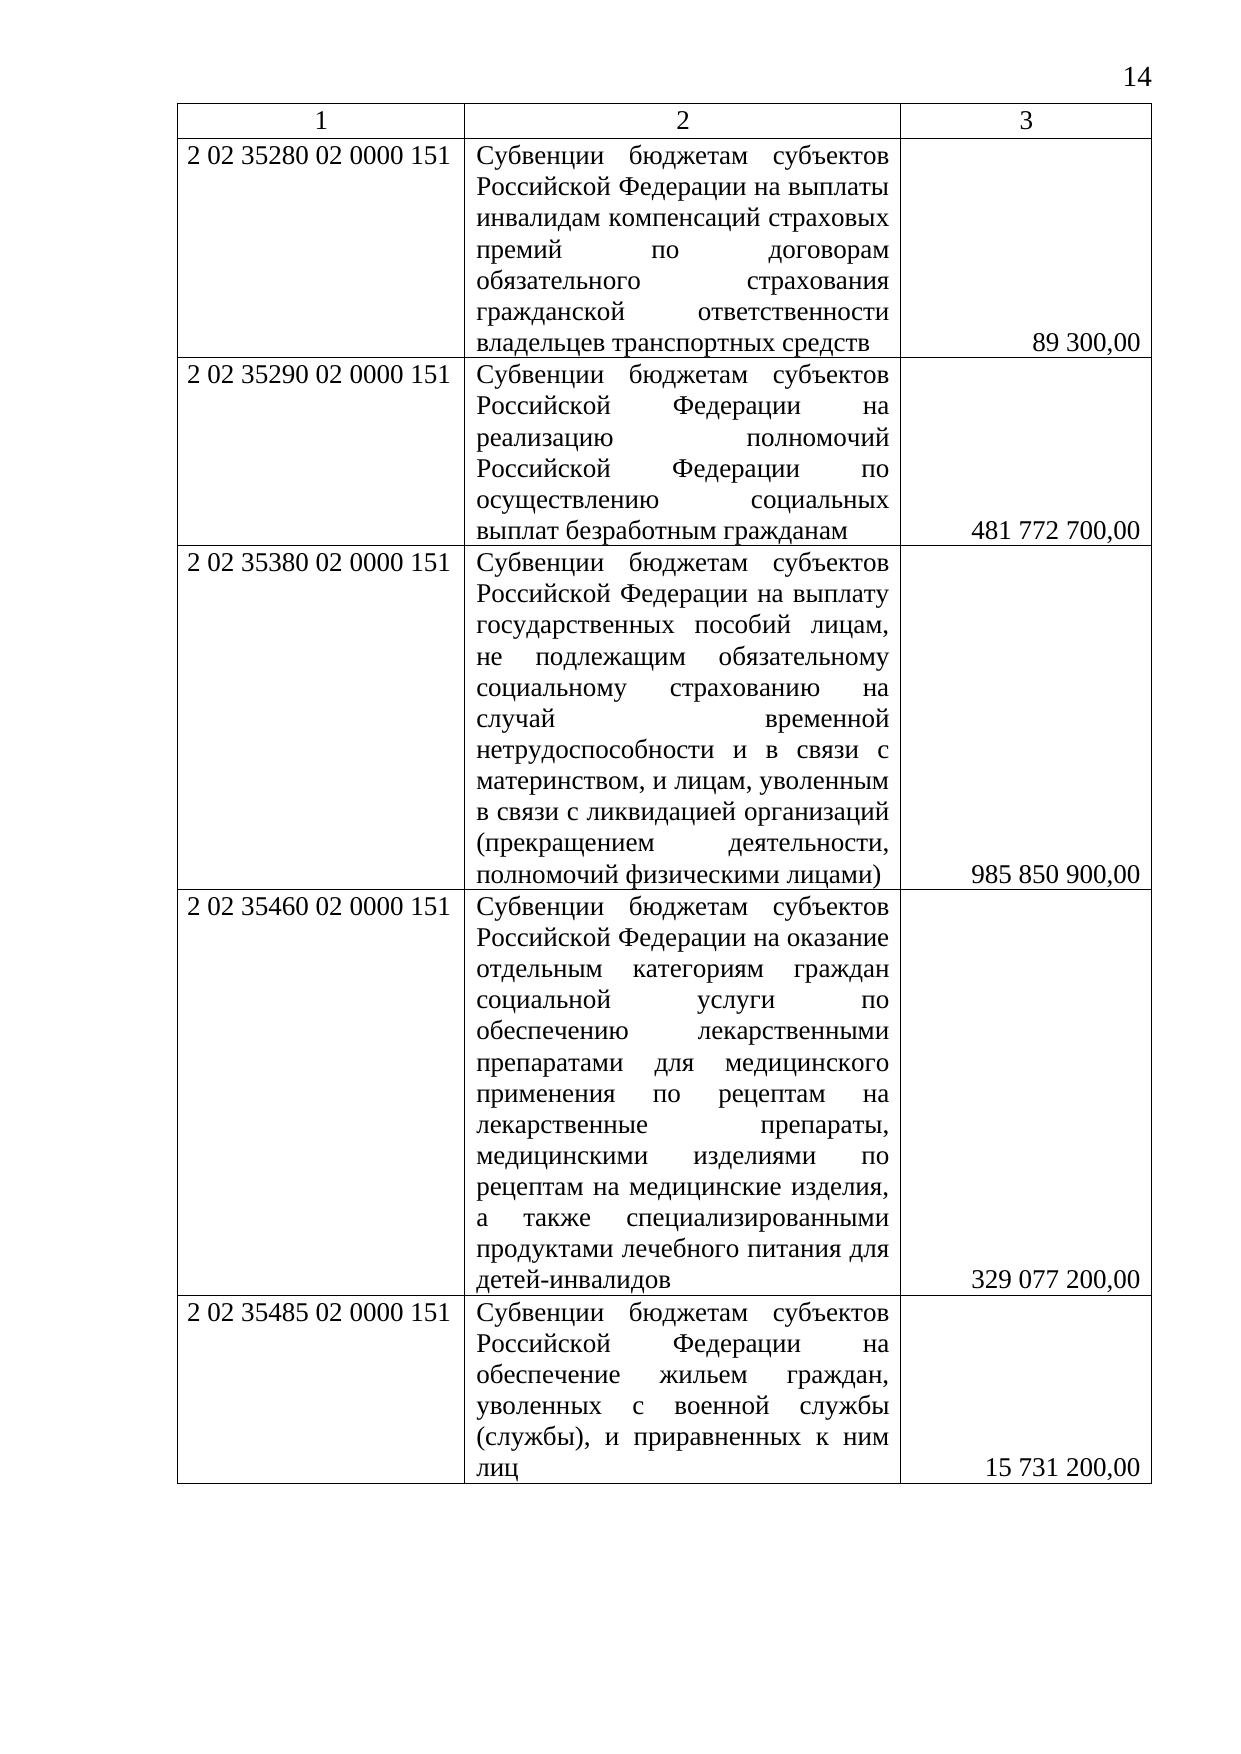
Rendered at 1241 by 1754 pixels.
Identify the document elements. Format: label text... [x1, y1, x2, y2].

table_cell 481 772 700,00 [901, 358, 1151, 545]
table_cell Субвенции бюджетам субъектов Российской Федерации на оказание отдельным категориям граждан социальной услуги по обеспечению лекарственными препаратами для медицинского применения по рецептам на лекарственные препараты, медицинскими изделиями по рецептам на медицинские изделия, а также специализированными продуктами лечебного питания для детей-инвалидов [465, 890, 900, 1295]
table_cell 15 731 200,00 [901, 1296, 1151, 1483]
table_cell 329 077 200,00 [901, 890, 1151, 1295]
table_cell Субвенции бюджетам субъектов Российской Федерации на реализацию полномочий Российской Федерации по осуществлению социальных выплат безработным гражданам [465, 358, 900, 545]
table_header 1 [178, 104, 464, 138]
table_cell 2 02 35280 02 0000 151 [178, 139, 464, 357]
table_header 3 [901, 104, 1151, 138]
table_cell 89 300,00 [901, 139, 1151, 357]
table_cell 2 02 35485 02 0000 151 [178, 1296, 464, 1483]
table_cell Субвенции бюджетам субъектов Российской Федерации на обеспечение жильем граждан, уволенных с военной службы (службы), и приравненных к ним лиц [465, 1296, 900, 1483]
table_cell 985 850 900,00 [901, 546, 1151, 889]
table_cell 2 02 35290 02 0000 151 [178, 358, 464, 545]
table_cell Субвенции бюджетам субъектов Российской Федерации на выплаты инвалидам компенсаций страховых премий по договорам обязательного страхования гражданской ответственности владельцев транспортных средств [465, 139, 900, 357]
table_header 2 [465, 104, 900, 138]
table_cell Субвенции бюджетам субъектов Российской Федерации на выплату государственных пособий лицам, не подлежащим обязательному социальному страхованию на случай временной нетрудоспособности и в связи с материнством, и лицам, уволенным в связи с ликвидацией организаций (прекращением деятельности, полномочий физическими лицами) [465, 546, 900, 889]
table_cell 2 02 35460 02 0000 151 [178, 890, 464, 1295]
table_cell 2 02 35380 02 0000 151 [178, 546, 464, 889]
